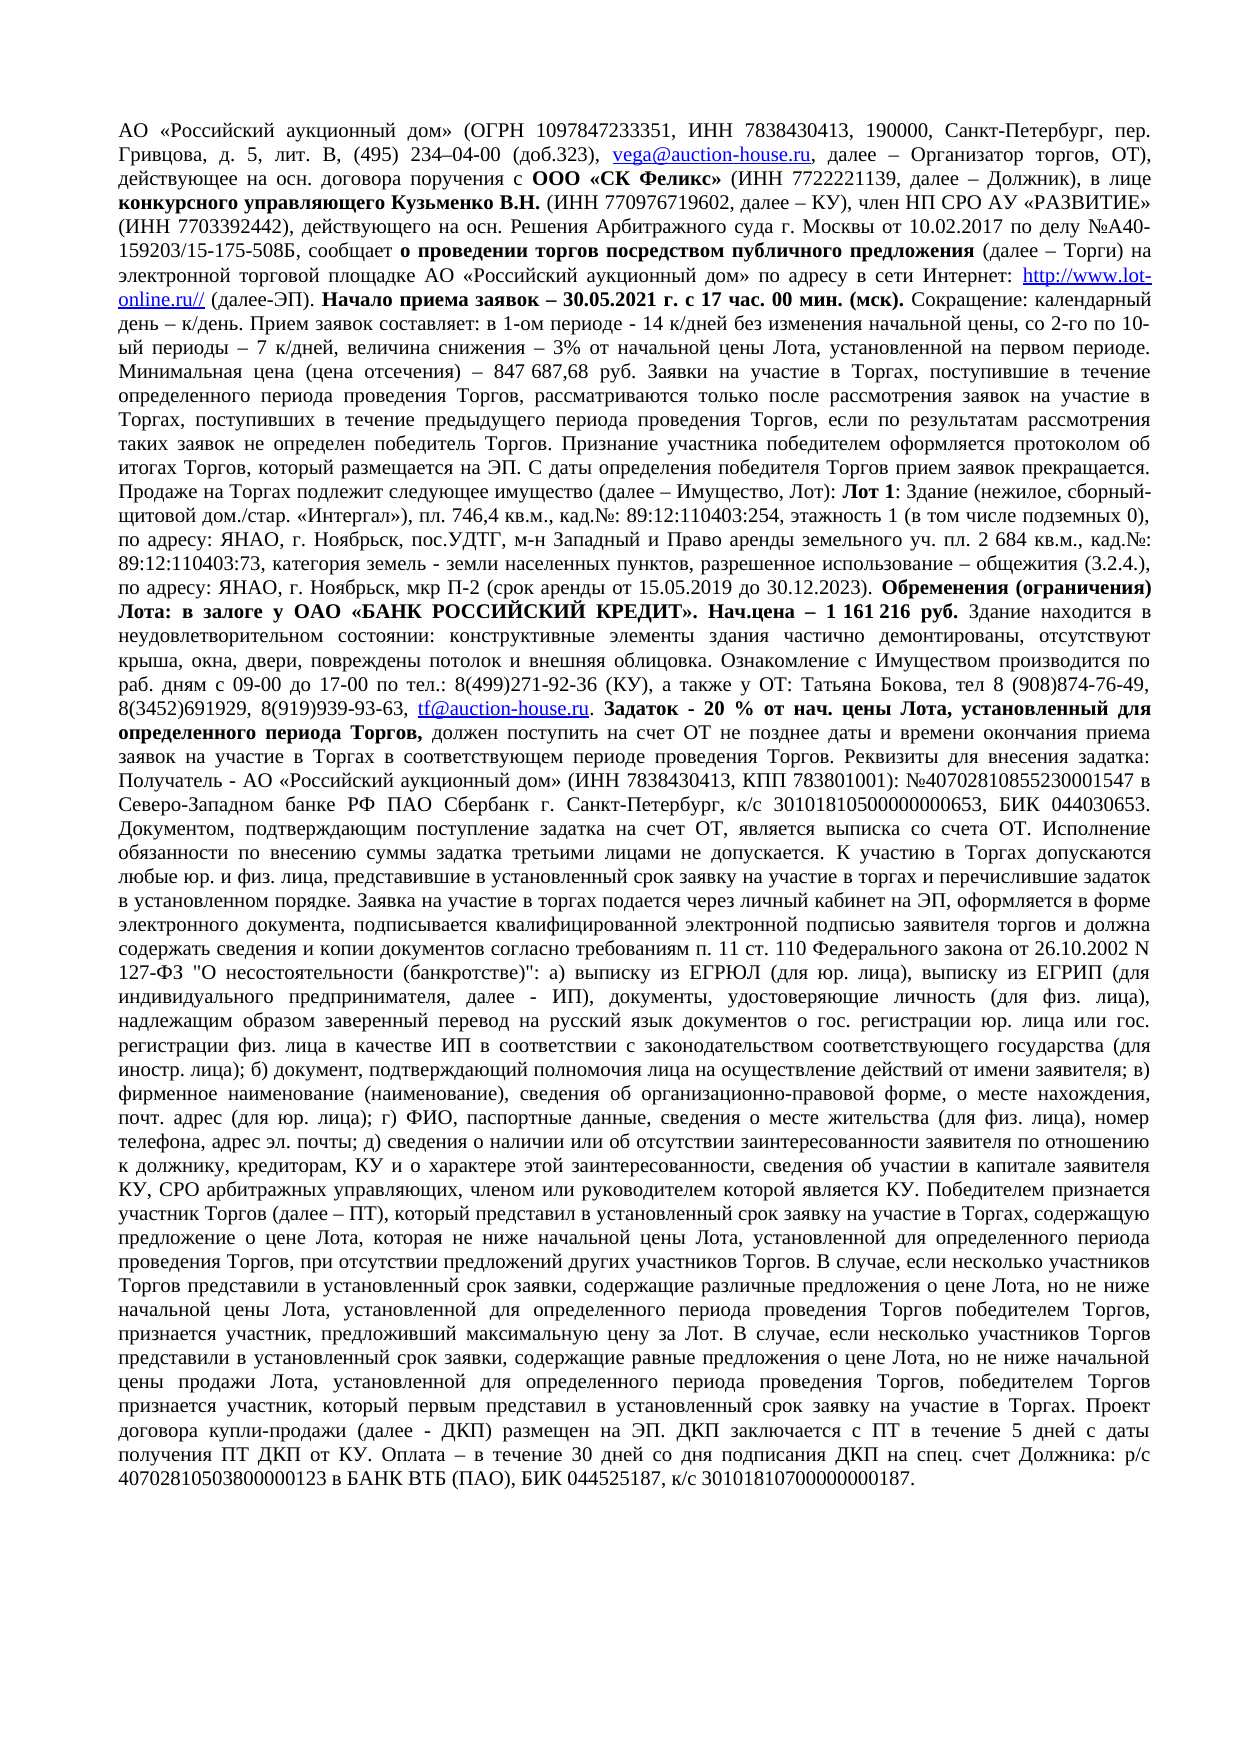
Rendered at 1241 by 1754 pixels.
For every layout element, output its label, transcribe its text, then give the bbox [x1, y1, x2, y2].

text АО «Российский аукционный дом» (ОГРН 1097847233351, ИНН 7838430413, 190000, Санкт-Петербург, пер. Гривцова, д. 5, лит. В, (495) 234–04-00 (доб.323), vega@auction-house.ru, далее – Организатор торгов, ОТ), действующее на осн. договора поручения с ООО «СК Феликс» (ИНН 7722221139, далее – Должник), в лице конкурсного управляющего Кузьменко В.Н. (ИНН 770976719602, далее – КУ), член НП СРО АУ «РАЗВИТИЕ» (ИНН 7703392442), действующего на осн. Решения Арбитражного суда г. Москвы от 10.02.2017 по делу №А40-159203/15-175-508Б, сообщает о проведении торгов посредством публичного предложения (далее – Торги) на электронной торговой площадке АО «Российский аукционный дом» по адресу в сети Интернет: http://www.lot-online.ru// (далее-ЭП). Начало приема заявок – 30.05.2021 г. с 17 час. 00 мин. (мск). Сокращение: календарный день – к/день. Прием заявок составляет: в 1-ом периоде - 14 к/дней без изменения начальной цены, со 2-го по 10-ый периоды – 7 к/дней, величина снижения – 3% от начальной цены Лота, установленной на первом периоде. Минимальная цена (цена отсечения) – 847 687,68 руб. Заявки на участие в Торгах, поступившие в течение определенного периода проведения Торгов, рассматриваются только после рассмотрения заявок на участие в Торгах, поступивших в течение предыдущего периода проведения Торгов, если по результатам рассмотрения таких заявок не определен победитель Торгов. Признание участника победителем оформляется протоколом об итогах Торгов, который размещается на ЭП. С даты определения победителя Торгов прием заявок прекращается. Продаже на Торгах подлежит следующее имущество (далее – Имущество, Лот): Лот 1: Здание (нежилое, сборный-щитовой дом./стар. «Интергал»), пл. 746,4 кв.м., кад.№: 89:12:110403:254, этажность 1 (в том числе подземных 0), по адресу: ЯНАО, г. Ноябрьск, пос.УДТГ, м-н Западный и Право аренды земельного уч. пл. 2 684 кв.м., кад.№: 89:12:110403:73, категория земель - земли населенных пунктов, разрешенное использование – общежития (3.2.4.), по адресу: ЯНАО, г. Ноябрьск, мкр П-2 (срок аренды от 15.05.2019 до 30.12.2023). Обременения (ограничения) Лота: в залоге у ОАО «БАНК РОССИЙСКИЙ КРЕДИТ». Нач.цена – 1 161 216 руб. Здание находится в неудовлетворительном состоянии: конструктивные элементы здания частично демонтированы, отсутствуют крыша, окна, двери, повреждены потолок и внешняя облицовка. Ознакомление с Имуществом производится по раб. дням с 09-00 до 17-00 по тел.: 8(499)271-92-36 (КУ), а также у ОТ: Татьяна Бокова, тел 8 (908)874-76-49, 8(3452)691929, 8(919)939-93-63, tf@auction-house.ru. Задаток - 20 % от нач. цены Лота, установленный для определенного периода Торгов, должен поступить на счет ОТ не позднее даты и времени окончания приема заявок на участие в Торгах в соответствующем периоде проведения Торгов. Реквизиты для внесения задатка: Получатель - АО «Российский аукционный дом» (ИНН 7838430413, КПП 783801001): №40702810855230001547 в Северо-Западном банке РФ ПАО Сбербанк г. Санкт-Петербург, к/с 30101810500000000653, БИК 044030653. Документом, подтверждающим поступление задатка на счет ОТ, является выписка со счета ОТ. Исполнение обязанности по внесению суммы задатка третьими лицами не допускается. К участию в Торгах допускаются любые юр. и физ. лица, представившие в установленный срок заявку на участие в торгах и перечислившие задаток в установленном порядке. Заявка на участие в торгах подается через личный кабинет на ЭП, оформляется в форме электронного документа, подписывается квалифицированной электронной подписью заявителя торгов и должна содержать сведения и копии документов согласно требованиям п. 11 ст. 110 Федерального закона от 26.10.2002 N 127-ФЗ "О несостоятельности (банкротстве)": а) выписку из ЕГРЮЛ (для юр. лица), выписку из ЕГРИП (для индивидуального предпринимателя, далее - ИП), документы, удостоверяющие личность (для физ. лица), надлежащим образом заверенный перевод на русский язык документов о гос. регистрации юр. лица или гос. регистрации физ. лица в качестве ИП в соответствии с законодательством соответствующего государства (для иностр. лица); б) документ, подтверждающий полномочия лица на осуществление действий от имени заявителя; в) фирменное наименование (наименование), сведения об организационно-правовой форме, о месте нахождения, почт. адрес (для юр. лица); г) ФИО, паспортные данные, сведения о месте жительства (для физ. лица), номер телефона, адрес эл. почты; д) сведения о наличии или об отсутствии заинтересованности заявителя по отношению к должнику, кредиторам, КУ и о характере этой заинтересованности, сведения об участии в капитале заявителя КУ, СРО арбитражных управляющих, членом или руководителем которой является КУ. Победителем признается участник Торгов (далее – ПТ), который представил в установленный срок заявку на участие в Торгах, содержащую предложение о цене Лота, которая не ниже начальной цены Лота, установленной для определенного периода проведения Торгов, при отсутствии предложений других участников Торгов. В случае, если несколько участников Торгов представили в установленный срок заявки, содержащие различные предложения о цене Лота, но не ниже начальной цены Лота, установленной для определенного периода проведения Торгов победителем Торгов, признается участник, предложивший максимальную цену за Лот. В случае, если несколько участников Торгов представили в установленный срок заявки, содержащие равные предложения о цене Лота, но не ниже начальной цены продажи Лота, установленной для определенного периода проведения Торгов, победителем Торгов признается участник, который первым представил в установленный срок заявку на участие в Торгах. Проект договора купли-продажи (далее - ДКП) размещен на ЭП. ДКП заключается с ПТ в течение 5 дней с даты получения ПТ ДКП от КУ. Оплата – в течение 30 дней со дня подписания ДКП на спец. счет Должника: р/с 40702810503800000123 в БАНК ВТБ (ПАО), БИК 044525187, к/с 30101810700000000187. [118, 118, 1152, 720]
text АО «Российский аукционный дом» (ОГРН 1097847233351, ИНН 7838430413, 190000, Санкт-Петербург, пер. Гривцова, д. 5, лит. В, (495) 234–04-00 (доб.323), vega@auction-house.ru, далее – Организатор торгов, ОТ), действующее на осн. договора поручения с ООО «СК Феликс» (ИНН 7722221139, далее – Должник), в лице конкурсного управляющего Кузьменко В.Н. (ИНН 770976719602, далее – КУ), член НП СРО АУ «РАЗВИТИЕ» (ИНН 7703392442), действующего на осн. Решения Арбитражного суда г. Москвы от 10.02.2017 по делу №А40-159203/15-175-508Б, сообщает о проведении торгов посредством публичного предложения (далее – Торги) на электронной торговой площадке АО «Российский аукционный дом» по адресу в сети Интернет: http://www.lot-online.ru// (далее-ЭП). Начало приема заявок – 30.05.2021 г. с 17 час. 00 мин. (мск). Сокращение: календарный день – к/день. Прием заявок составляет: в 1-ом периоде - 14 к/дней без изменения начальной цены, со 2-го по 10-ый периоды – 7 к/дней, величина снижения – 3% от начальной цены Лота, установленной на первом периоде. Минимальная цена (цена отсечения) – 847 687,68 руб. Заявки на участие в Торгах, поступившие в течение определенного периода проведения Торгов, рассматриваются только после рассмотрения заявок на участие в Торгах, поступивших в течение предыдущего периода проведения Торгов, если по результатам рассмотрения таких заявок не определен победитель Торгов. Признание участника победителем оформляется протоколом об итогах Торгов, который размещается на ЭП. С даты определения победителя Торгов прием заявок прекращается. Продаже на Торгах подлежит следующее имущество (далее – Имущество, Лот): Лот 1: Здание (нежилое, сборный-щитовой дом./стар. «Интергал»), пл. 746,4 кв.м., кад.№: 89:12:110403:254, этажность 1 (в том числе подземных 0), по адресу: ЯНАО, г. Ноябрьск, пос.УДТГ, м-н Западный и Право аренды земельного уч. пл. 2 684 кв.м., кад.№: 89:12:110403:73, категория земель - земли населенных пунктов, разрешенное использование – общежития (3.2.4.), по адресу: ЯНАО, г. Ноябрьск, мкр П-2 (срок аренды от 15.05.2019 до 30.12.2023). Обременения (ограничения) Лота: в залоге у ОАО «БАНК РОССИЙСКИЙ КРЕДИТ». Нач.цена – 1 161 216 руб. Здание находится в неудовлетворительном состоянии: конструктивные элементы здания частично демонтированы, отсутствуют крыша, окна, двери, повреждены потолок и внешняя облицовка. Ознакомление с Имуществом производится по раб. дням с 09-00 до 17-00 по тел.: 8(499)271-92-36 (КУ), а также у ОТ: Татьяна Бокова, тел 8 (908)874-76-49, 8(3452)691929, 8(919)939-93-63, tf@auction-house.ru. Задаток - 20 % от нач. цены Лота, установленный для определенного периода Торгов, должен поступить на счет ОТ не позднее даты и времени окончания приема заявок на участие в Торгах в соответствующем периоде проведения Торгов. Реквизиты для внесения задатка: Получатель - АО «Российский аукционный дом» (ИНН 7838430413, КПП 783801001): №40702810855230001547 в Северо-Западном банке РФ ПАО Сбербанк г. Санкт-Петербург, к/с 30101810500000000653, БИК 044030653. Документом, подтверждающим поступление задатка на счет ОТ, является выписка со счета ОТ. Исполнение обязанности по внесению суммы задатка третьими лицами не допускается. К участию в Торгах допускаются любые юр. и физ. лица, представившие в установленный срок заявку на участие в торгах и перечислившие задаток в установленном порядке. Заявка на участие в торгах подается через личный кабинет на ЭП, оформляется в форме электронного документа, подписывается квалифицированной электронной подписью заявителя торгов и должна содержать сведения и копии документов согласно требованиям п. 11 ст. 110 Федерального закона от 26.10.2002 N 127-ФЗ "О несостоятельности (банкротстве)": а) выписку из ЕГРЮЛ (для юр. лица), выписку из ЕГРИП (для индивидуального предпринимателя, далее - ИП), документы, удостоверяющие личность (для физ. лица), надлежащим образом заверенный перевод на русский язык документов о гос. регистрации юр. лица или гос. регистрации физ. лица в качестве ИП в соответствии с законодательством соответствующего государства (для иностр. лица); б) документ, подтверждающий полномочия лица на осуществление действий от имени заявителя; в) фирменное наименование (наименование), сведения об организационно-правовой форме, о месте нахождения, почт. адрес (для юр. лица); г) ФИО, паспортные данные, сведения о месте жительства (для физ. лица), номер телефона, адрес эл. почты; д) сведения о наличии или об отсутствии заинтересованности заявителя по отношению к должнику, кредиторам, КУ и о характере этой заинтересованности, сведения об участии в капитале заявителя КУ, СРО арбитражных управляющих, членом или руководителем которой является КУ. Победителем признается участник Торгов (далее – ПТ), который представил в установленный срок заявку на участие в Торгах, содержащую предложение о цене Лота, которая не ниже начальной цены Лота, установленной для определенного периода проведения Торгов, при отсутствии предложений других участников Торгов. В случае, если несколько участников Торгов представили в установленный срок заявки, содержащие различные предложения о цене Лота, но не ниже начальной цены Лота, установленной для определенного периода проведения Торгов победителем Торгов, признается участник, предложивший максимальную цену за Лот. В случае, если несколько участников Торгов представили в установленный срок заявки, содержащие равные предложения о цене Лота, но не ниже начальной цены продажи Лота, установленной для определенного периода проведения Торгов, победителем Торгов признается участник, который первым представил в установленный срок заявку на участие в Торгах. Проект договора купли-продажи (далее - ДКП) размещен на ЭП. ДКП заключается с ПТ в течение 5 дней с даты получения ПТ ДКП от КУ. Оплата – в течение 30 дней со дня подписания ДКП на спец. счет Должника: р/с 40702810503800000123 в БАНК ВТБ (ПАО), БИК 044525187, к/с 30101810700000000187. [118, 840, 1152, 1490]
